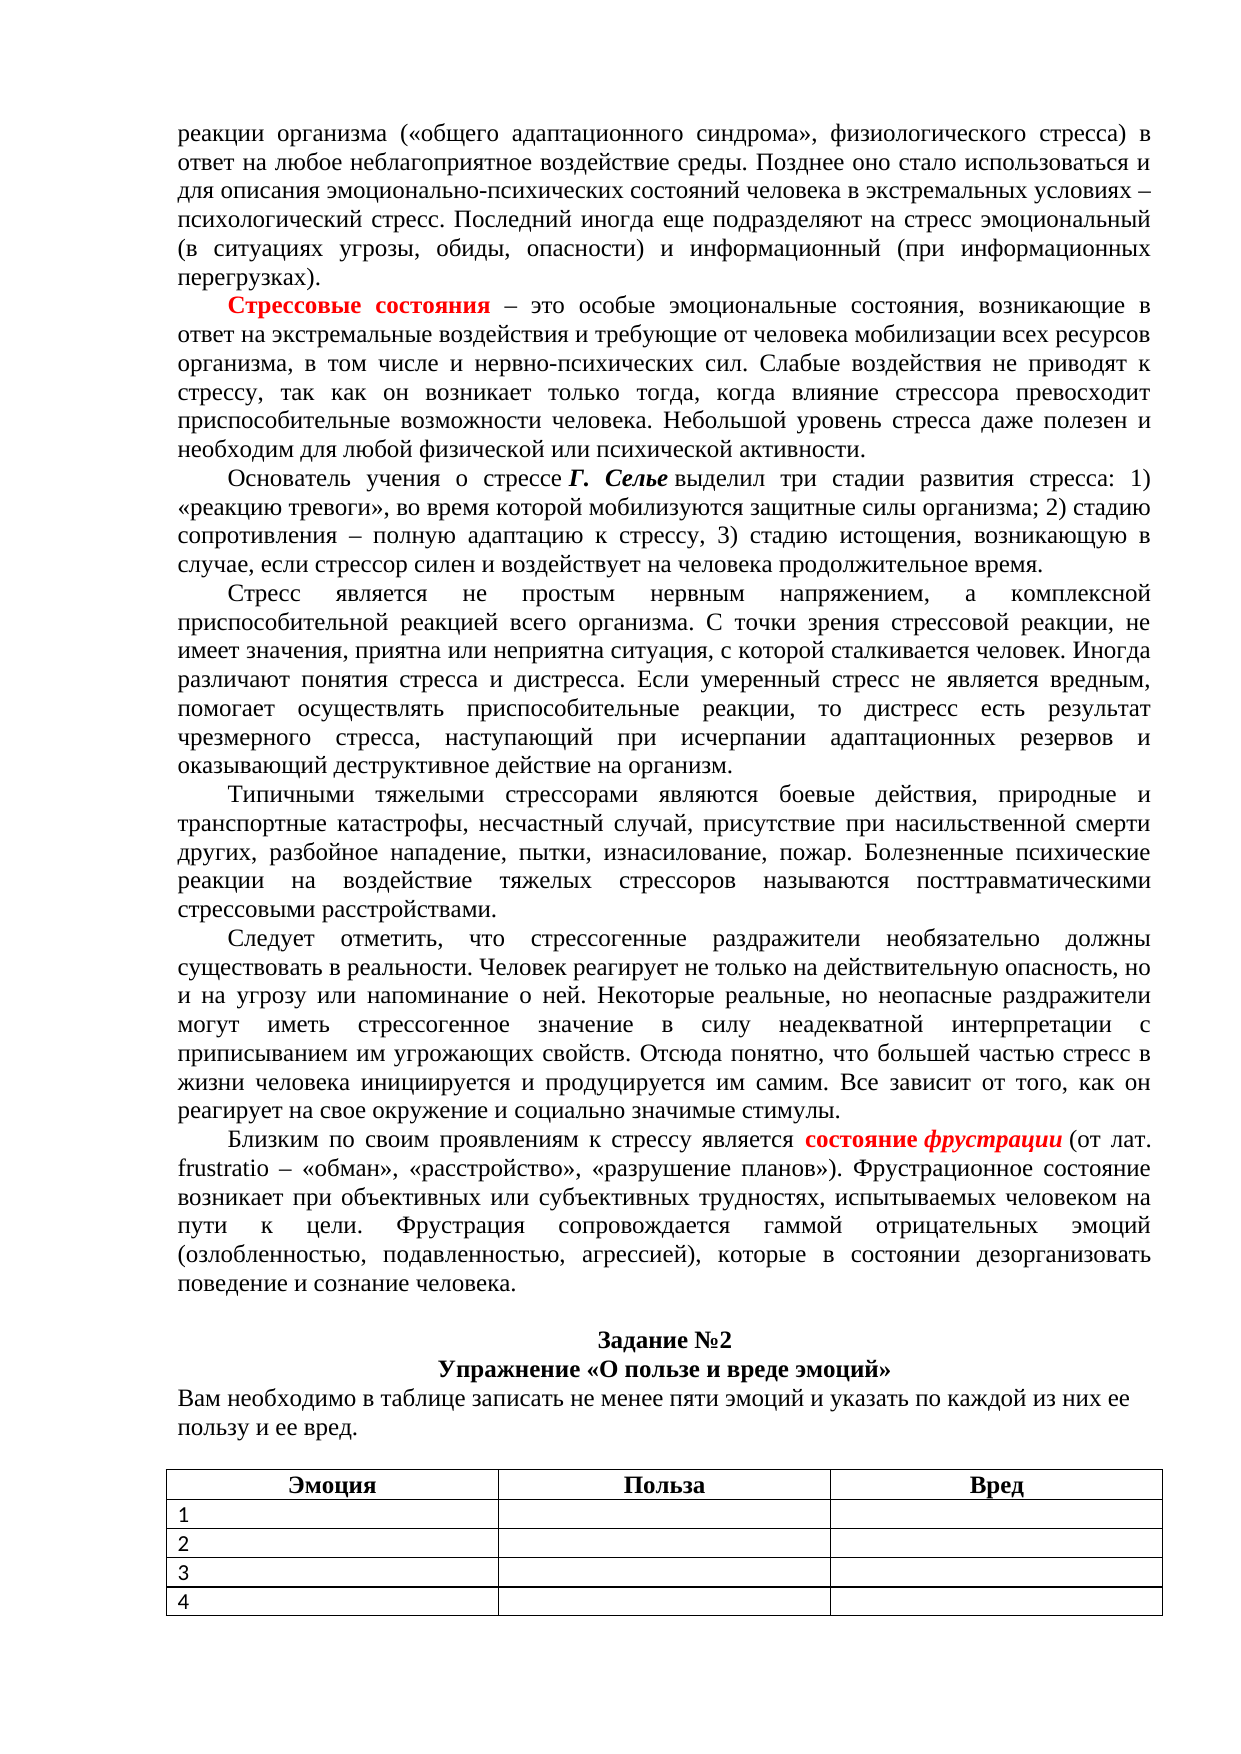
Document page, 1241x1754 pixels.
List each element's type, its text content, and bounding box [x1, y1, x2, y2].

text Стресс является не простым нервным напряжением, а комплексной приспособительной реакцией всего организма. С точки зрения стрессовой реакции, не имеет значения, приятна или неприятна ситуация, с которой сталкивается человек. Иногда различают понятия стресса и дистресса. Если умеренный стресс не является вредным, помогает осуществлять приспособительные реакции, то дистресс есть результат чрезмерного стресса, наступающий при исчерпании адаптационных резервов и оказывающий деструктивное действие на организм. [177, 578, 1152, 779]
table_cell 4 [167, 1588, 498, 1615]
text Упражнение «О пользе и вреде эмоций» [177, 1354, 1152, 1383]
table_cell 2 [167, 1529, 498, 1557]
text пользу и ее вред. [177, 1412, 1152, 1441]
text Основатель учения о стрессе Г. Селье выделил три стадии развития стресса: 1) «реакцию тревоги», во время которой мобилизуются защитные силы организма; 2) стадию сопротивления – полную адаптацию к стрессу, 3) стадию истощения, возникающую в случае, если стрессор силен и воздействует на человека продолжительное время. [177, 463, 1152, 578]
text Вам необходимо в таблице записать не менее пяти эмоций и указать по каждой из них ее [177, 1383, 1152, 1412]
table_cell 1 [167, 1500, 498, 1528]
text Задание №2 [177, 1326, 1152, 1354]
table_cell [831, 1588, 1162, 1615]
table_cell [499, 1529, 830, 1557]
table_header Эмоция [167, 1470, 498, 1499]
table_cell [831, 1558, 1162, 1586]
table_header Вред [831, 1470, 1162, 1499]
text Стрессовые состояния – это особые эмоциональные состояния, возникающие в ответ на экстремальные воздействия и требующие от человека мобилизации всех ресурсов организма, в том числе и нервно-психических сил. Слабые воздействия не приводят к стрессу, так как он возникает только тогда, когда влияние стрессора превосходит приспособительные возможности человека. Небольшой уровень стресса даже полезен и необходим для любой физической или психической активности. [177, 291, 1152, 463]
table_cell [831, 1500, 1162, 1528]
table_header Польза [499, 1470, 830, 1499]
table_cell [499, 1558, 830, 1586]
table_cell [499, 1500, 830, 1528]
text Близким по своим проявлениям к стрессу является состояние фрустрации (от лат. frustratio – «обман», «расстройство», «разрушение планов»). Фрустрационное состояние возникает при объективных или субъективных трудностях, испытываемых человеком на пути к цели. Фрустрация сопровождается гаммой отрицательных эмоций (озлобленностью, подавленностью, агрессией), которые в состоянии дезорганизовать поведение и сознание человека. [177, 1124, 1152, 1297]
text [177, 118, 1152, 291]
text Следует отметить, что стрессогенные раздражители необязательно должны существовать в реальности. Человек реагирует не только на действительную опасность, но и на угрозу или напоминание о ней. Некоторые реальные, но неопасные раздражители могут иметь стрессогенное значение в силу неадекватной интерпретации с приписыванием им угрожающих свойств. Отсюда понятно, что большей частью стресс в жизни человека инициируется и продуцируется им самим. Все зависит от того, как он реагирует на свое окружение и социально значимые стимулы. [177, 923, 1152, 1124]
table_cell [831, 1529, 1162, 1557]
table_cell [499, 1588, 830, 1615]
text Типичными тяжелыми стрессорами являются боевые действия, природные и транспортные катастрофы, несчастный случай, присутствие при насильственной смерти других, разбойное нападение, пытки, изнасилование, пожар. Болезненные психические реакции на воздействие тяжелых стрессоров называются посттравматическими стрессовыми расстройствами. [177, 779, 1152, 923]
table_cell 3 [167, 1558, 498, 1586]
